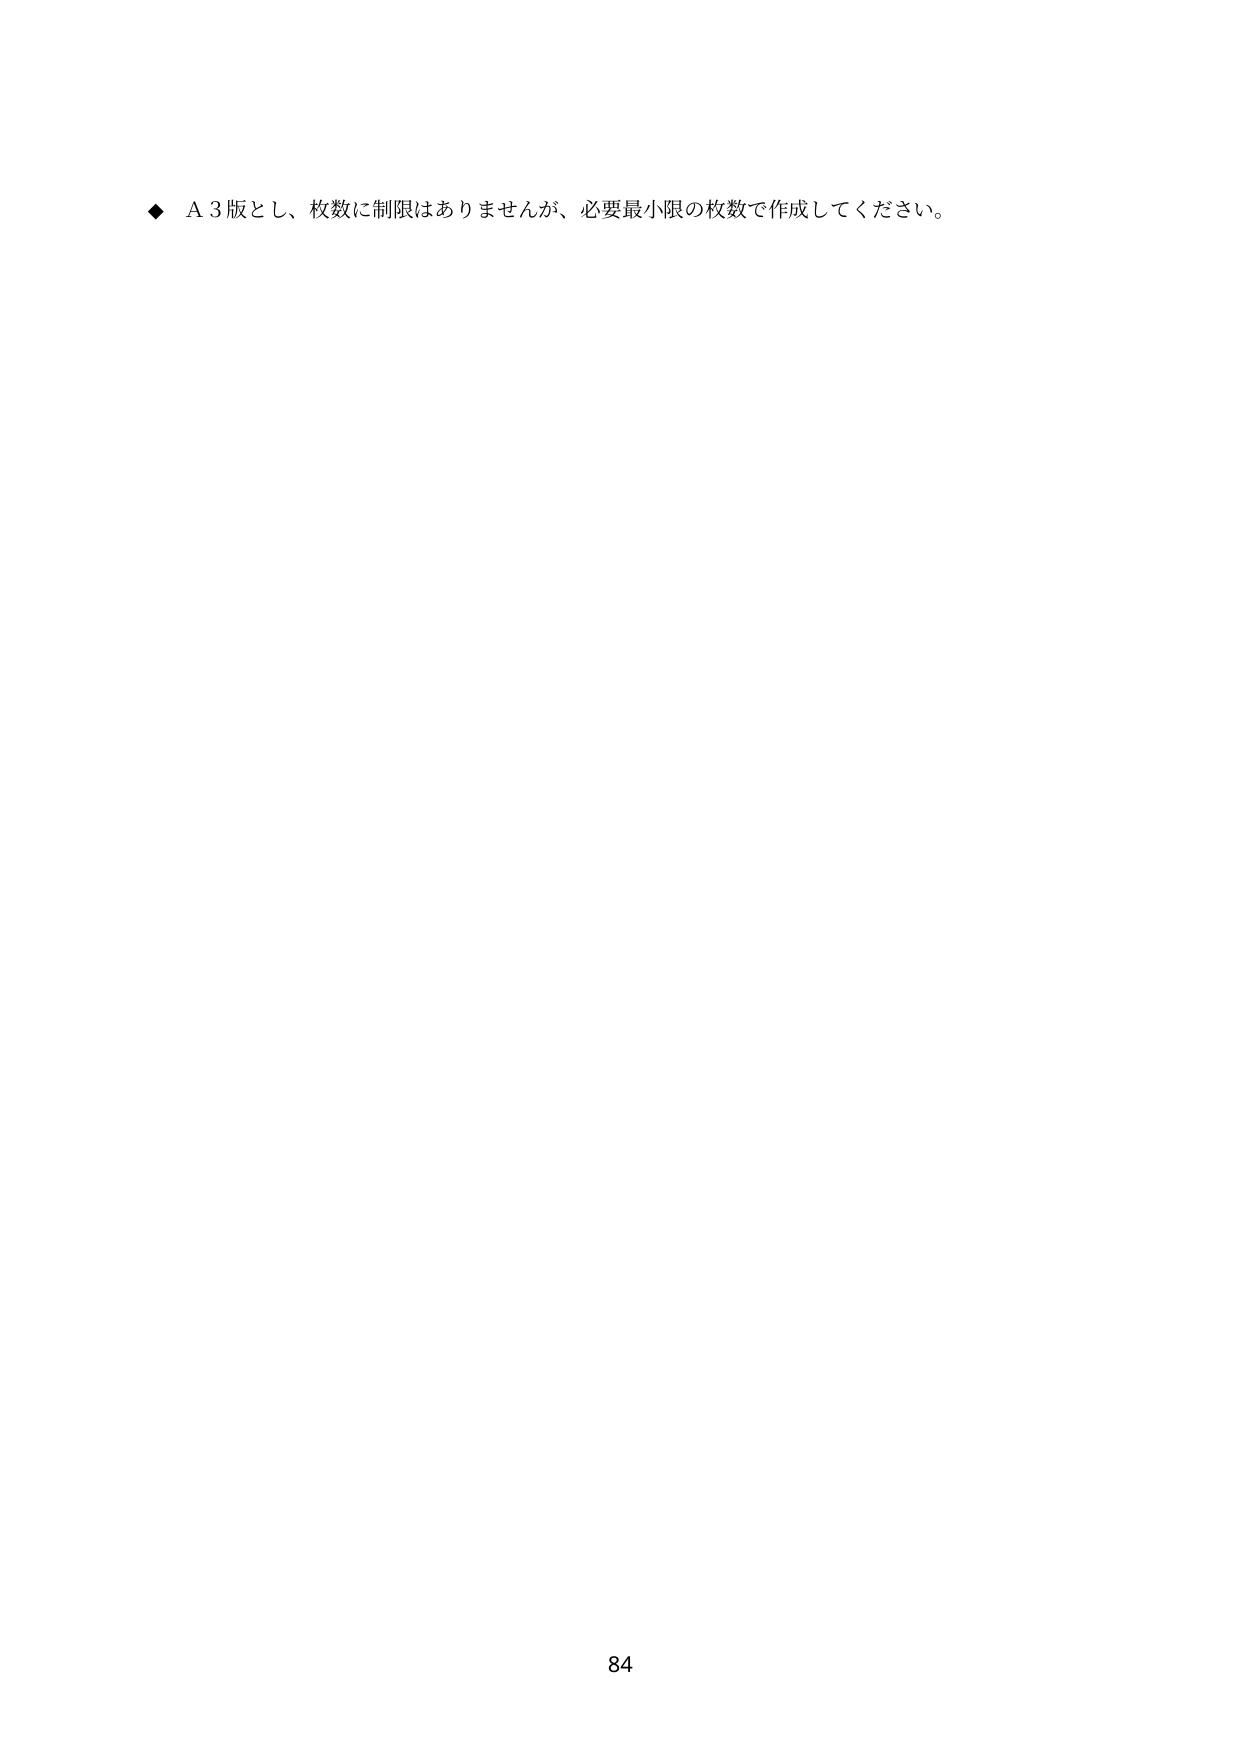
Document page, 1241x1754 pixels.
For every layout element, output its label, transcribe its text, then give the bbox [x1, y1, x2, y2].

text ◆ Ａ３版とし、枚数に制限はありませんが、必要最小限の枚数で作成してください。 [148, 192, 1092, 225]
